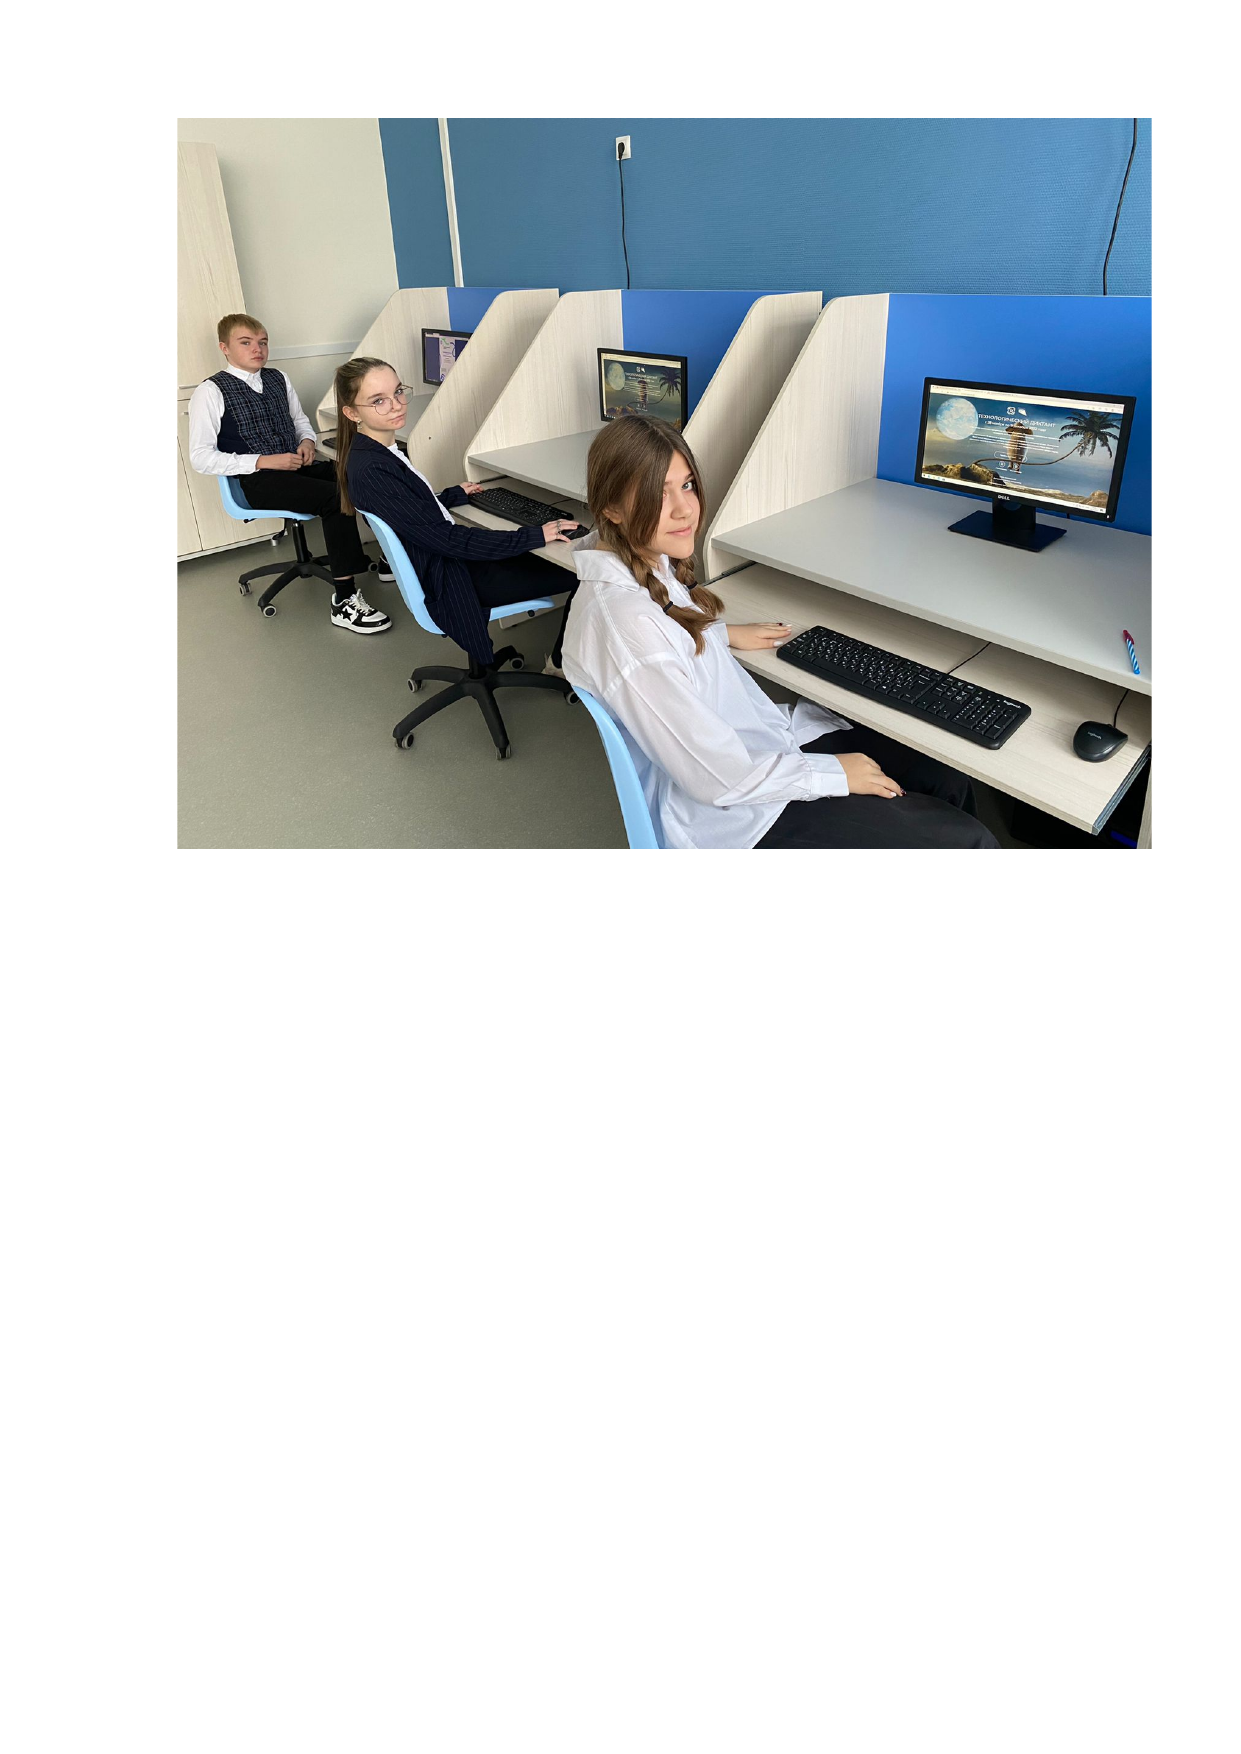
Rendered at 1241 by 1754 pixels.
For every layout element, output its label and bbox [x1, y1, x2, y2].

picture [177, 118, 1152, 849]
